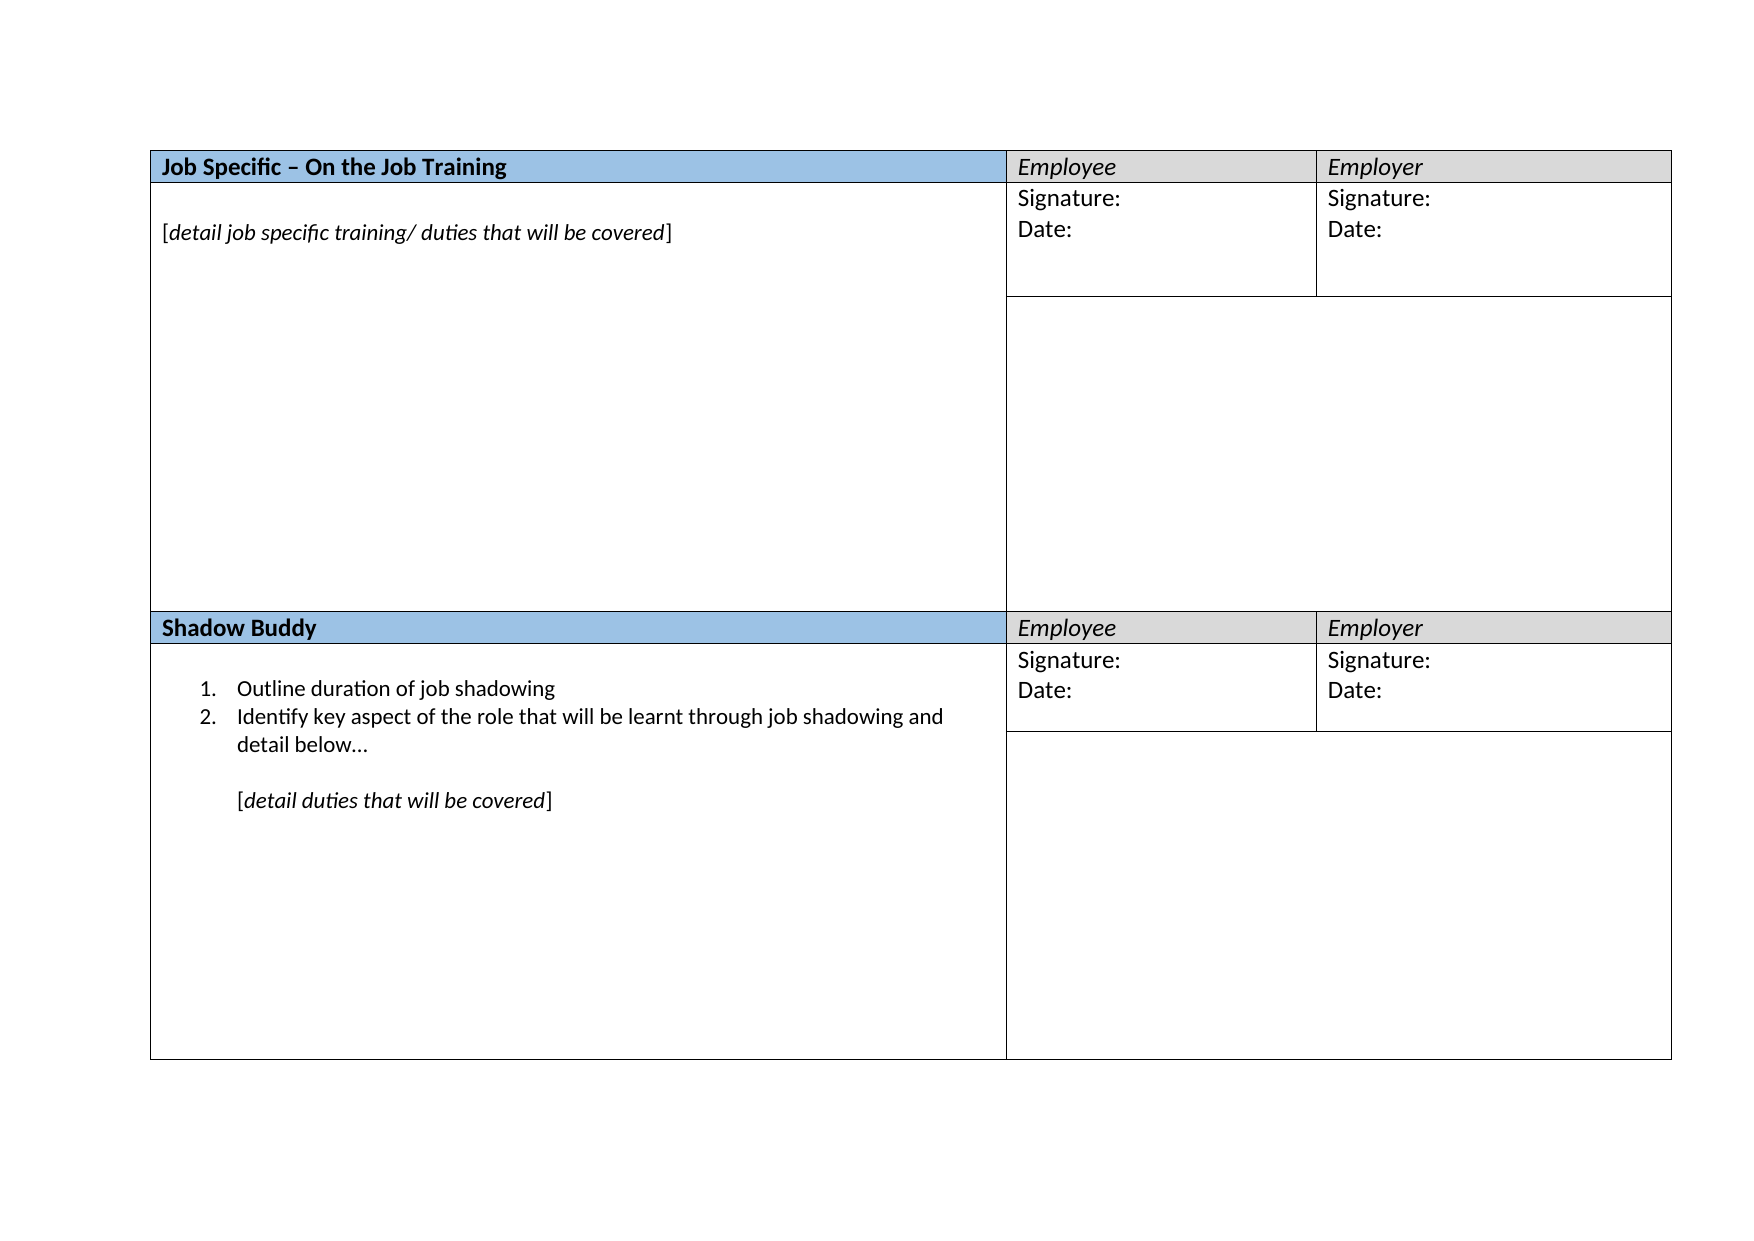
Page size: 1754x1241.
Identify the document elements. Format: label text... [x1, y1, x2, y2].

table_cell Signature: Date: [1007, 183, 1316, 296]
table_cell Employer [1317, 151, 1671, 182]
table_cell Signature: Date: [1007, 644, 1316, 731]
table_cell [1007, 732, 1671, 1058]
table_cell Outline duration of job shadowing Identify key aspect of the role that will be learnt through job shadowing and detail below… [detail duties that will be covered] [151, 644, 1006, 1058]
table_cell Signature: Date: [1317, 644, 1671, 731]
table_cell Employee [1007, 151, 1316, 182]
table_cell Signature: Date: [1317, 183, 1671, 296]
table_cell [1007, 297, 1671, 611]
table_cell Job Specific – On the Job Training [151, 151, 1006, 182]
table_cell Shadow Buddy [151, 612, 1006, 643]
table_cell Employer [1317, 612, 1671, 643]
table_cell [detail job specific training/ duties that will be covered] [151, 183, 1006, 611]
table_cell Employee [1007, 612, 1316, 643]
